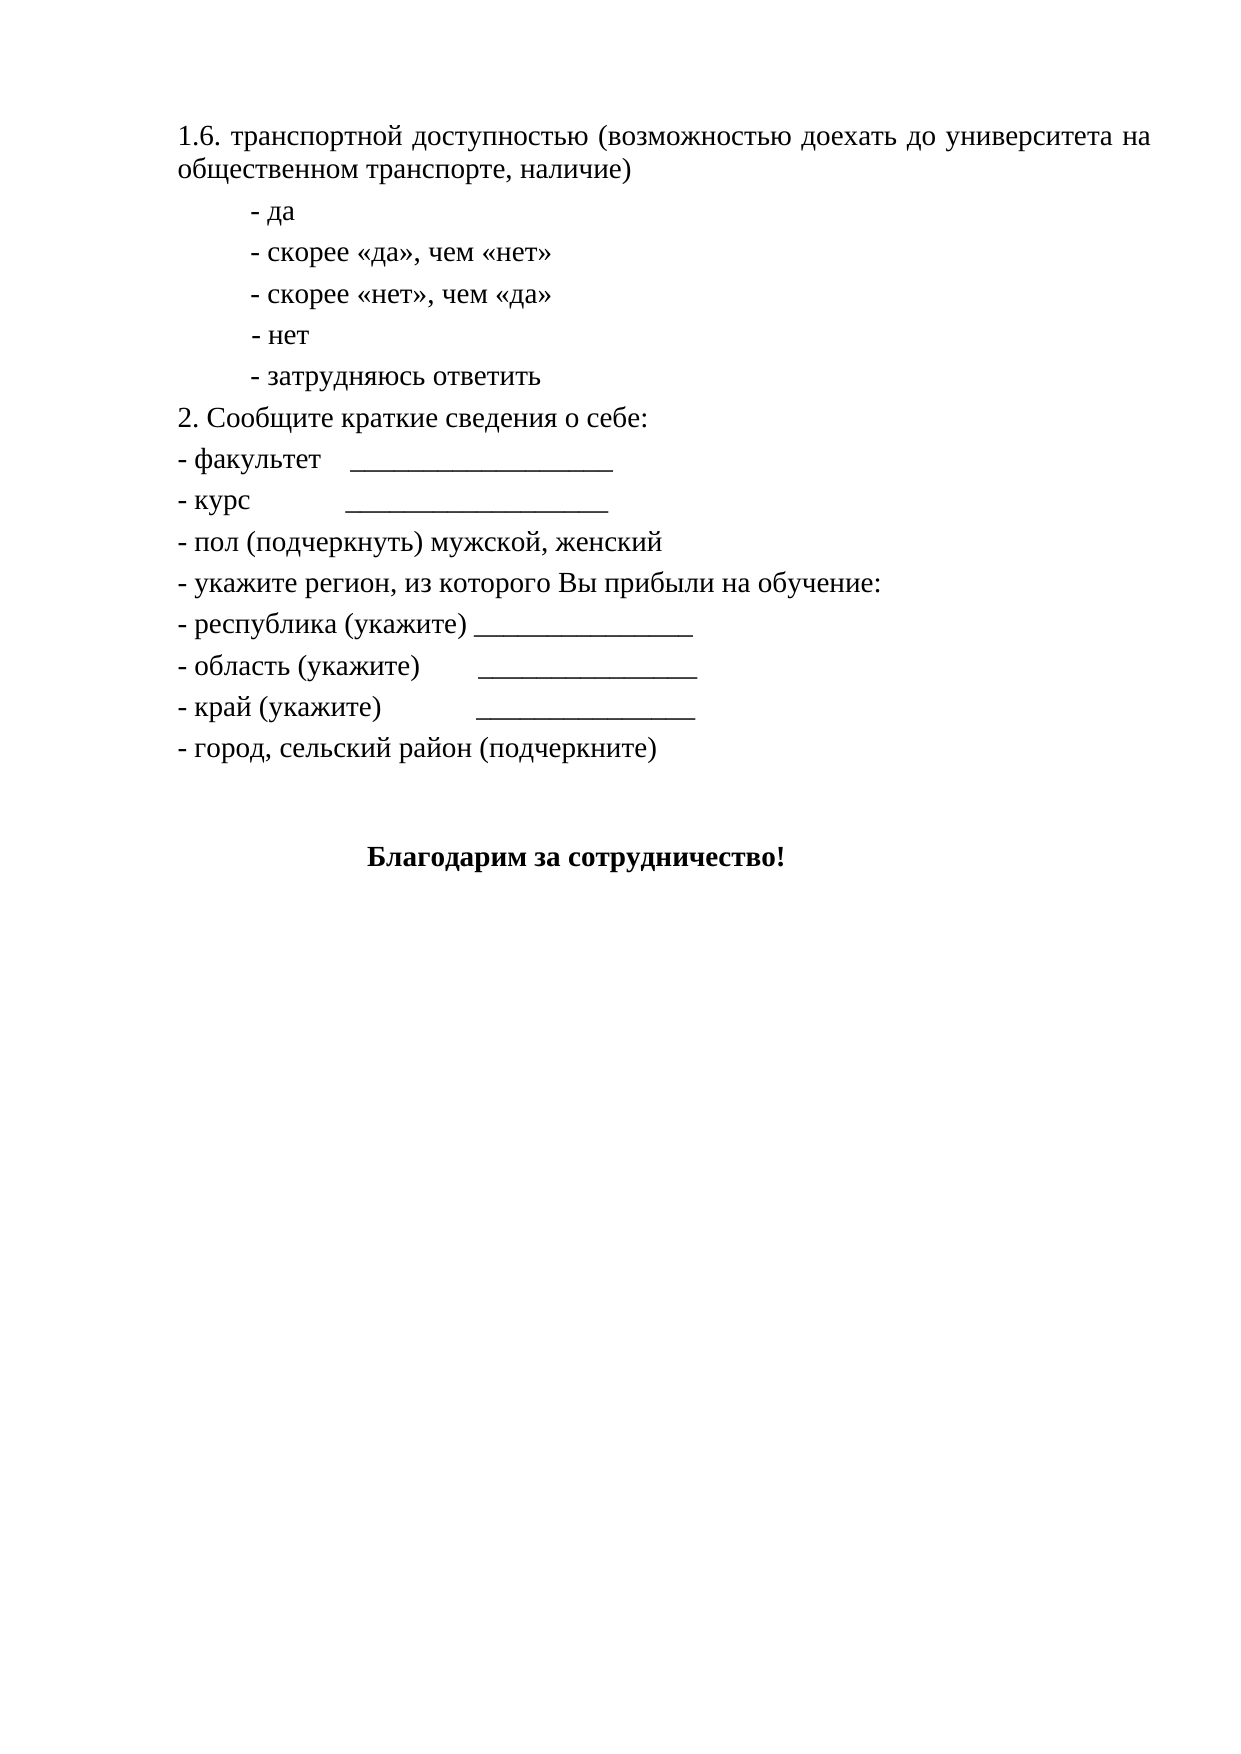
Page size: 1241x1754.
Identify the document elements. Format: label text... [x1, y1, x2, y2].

text - да [177, 193, 1152, 227]
text - республика (укажите) _______________ [177, 607, 1152, 640]
text - затрудняюсь ответить [177, 358, 1152, 392]
text - укажите регион, из которого Вы прибыли на обучение: [177, 565, 1152, 599]
text - область (укажите) _______________ [177, 648, 1152, 681]
text - скорее «нет», чем «да» [177, 276, 1152, 309]
text 1.6. транспортной доступностью (возможностью доехать до университета на общественном транспорте, наличие) [177, 118, 1152, 185]
text - город, сельский район (подчеркните) [177, 731, 1152, 764]
text - скорее «да», чем «нет» [177, 234, 1152, 268]
text - нет [177, 317, 1152, 351]
text 2. Сообщите краткие сведения о себе: [177, 400, 1152, 433]
text - пол (подчеркнуть) мужской, женский [177, 524, 1152, 557]
text - курс __________________ [177, 482, 1152, 516]
text Благодарим за сотрудничество! [177, 839, 1152, 873]
text - край (укажите) _______________ [177, 689, 1152, 723]
text - факультет __________________ [177, 441, 1152, 475]
